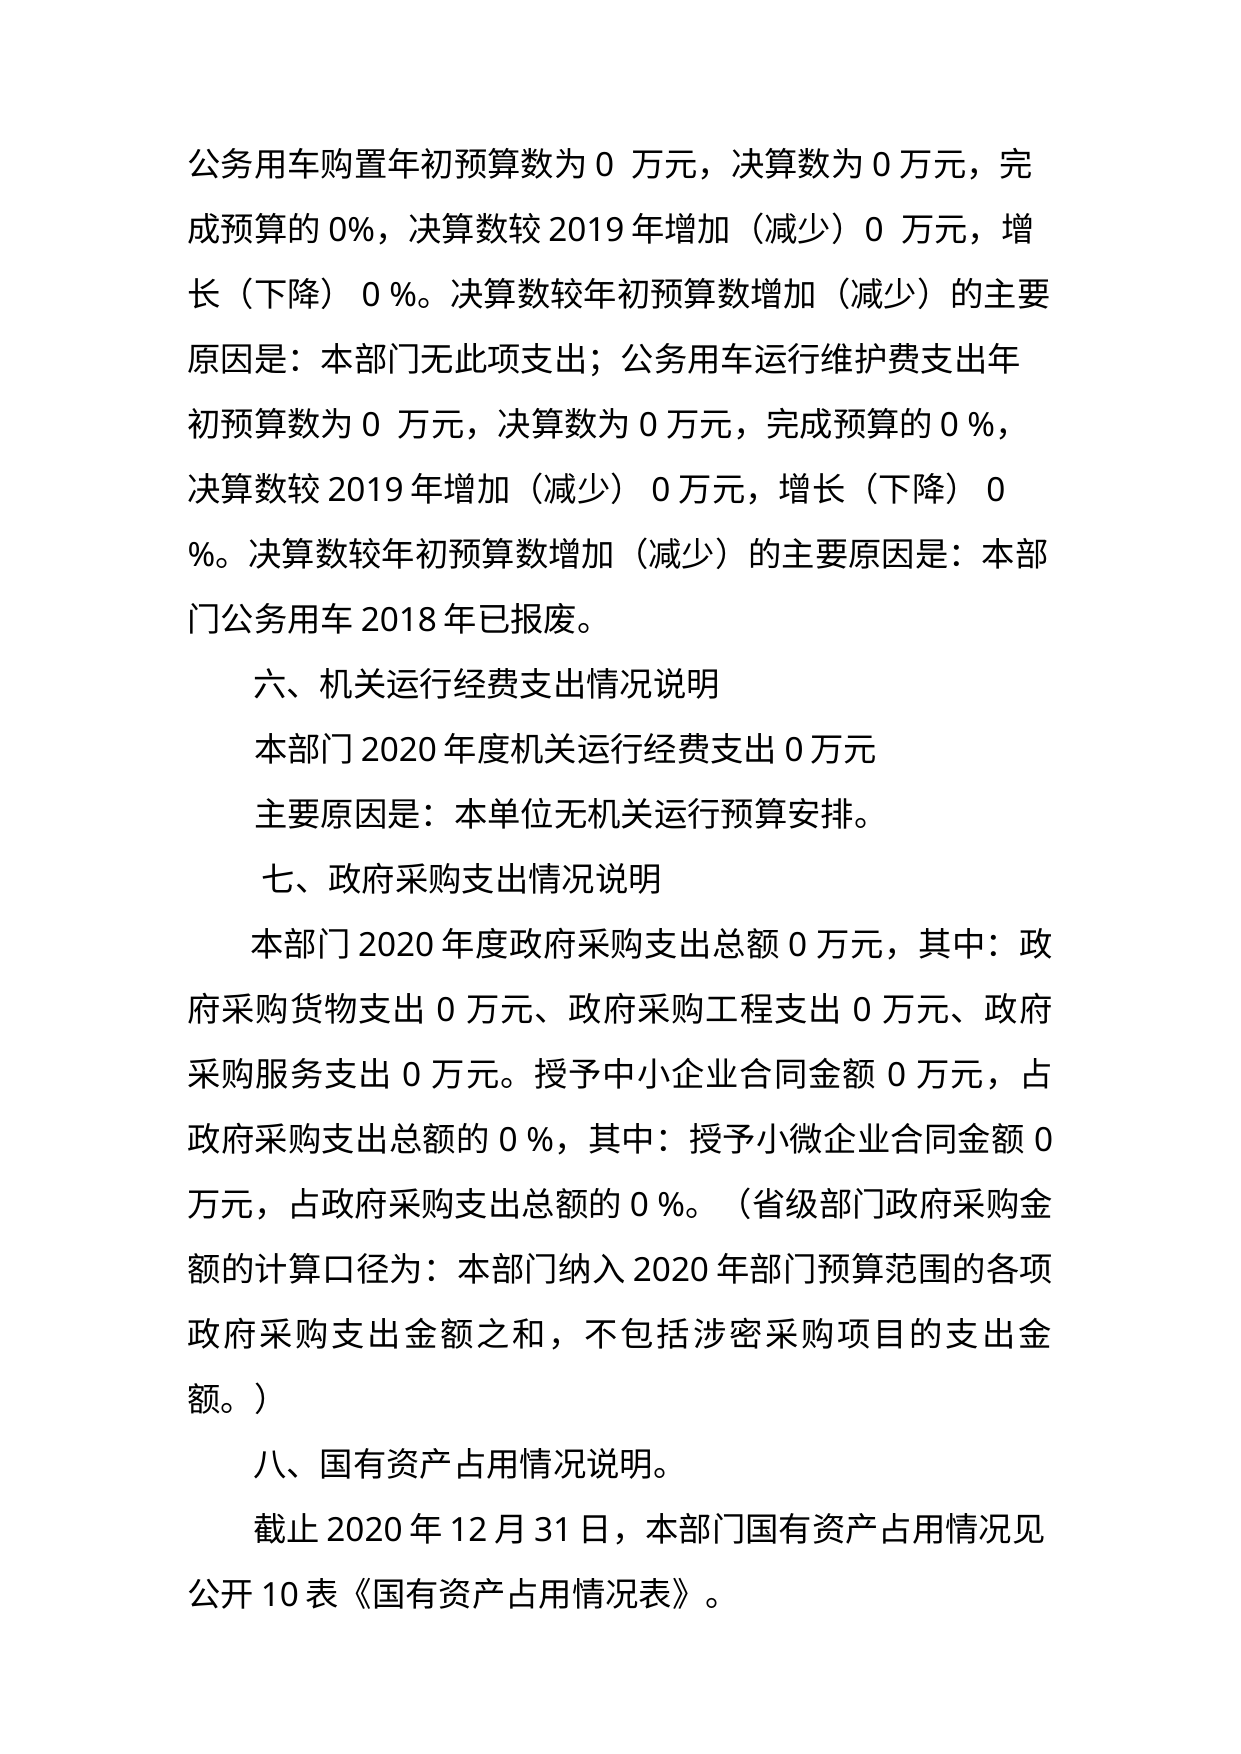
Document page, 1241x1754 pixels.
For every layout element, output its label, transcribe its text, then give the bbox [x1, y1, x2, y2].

text 主要原因是：本单位无机关运行预算安排。 [187, 779, 1053, 844]
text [187, 129, 1053, 649]
text 六、机关运行经费支出情况说明 [187, 649, 1053, 714]
text 本部门2020年度机关运行经费支出 0万元 [187, 714, 1053, 779]
text 本部门2020年度政府采购支出总额 0 万元，其中：政府采购货物支出 0 万元、政府采购工程支出 0 万元、政府采购服务支出 0 万元。授予中小企业合同金额 0 万元，占政府采购支出总额的 0 %，其中：授予小微企业合同金额 0 万元，占政府采购支出总额的 0 %。（省级部门政府采购金额的计算口径为：本部门纳入2020年部门预算范围的各项政府采购支出金额之和，不包括涉密采购项目的支出金额。） [187, 909, 1053, 1429]
text 八、国有资产占用情况说明。 [187, 1429, 1053, 1494]
text 截止2020年12月31日，本部门国有资产占用情况见公开10表《国有资产占用情况表》。 [187, 1494, 1053, 1624]
text 七、政府采购支出情况说明 [187, 844, 1053, 909]
